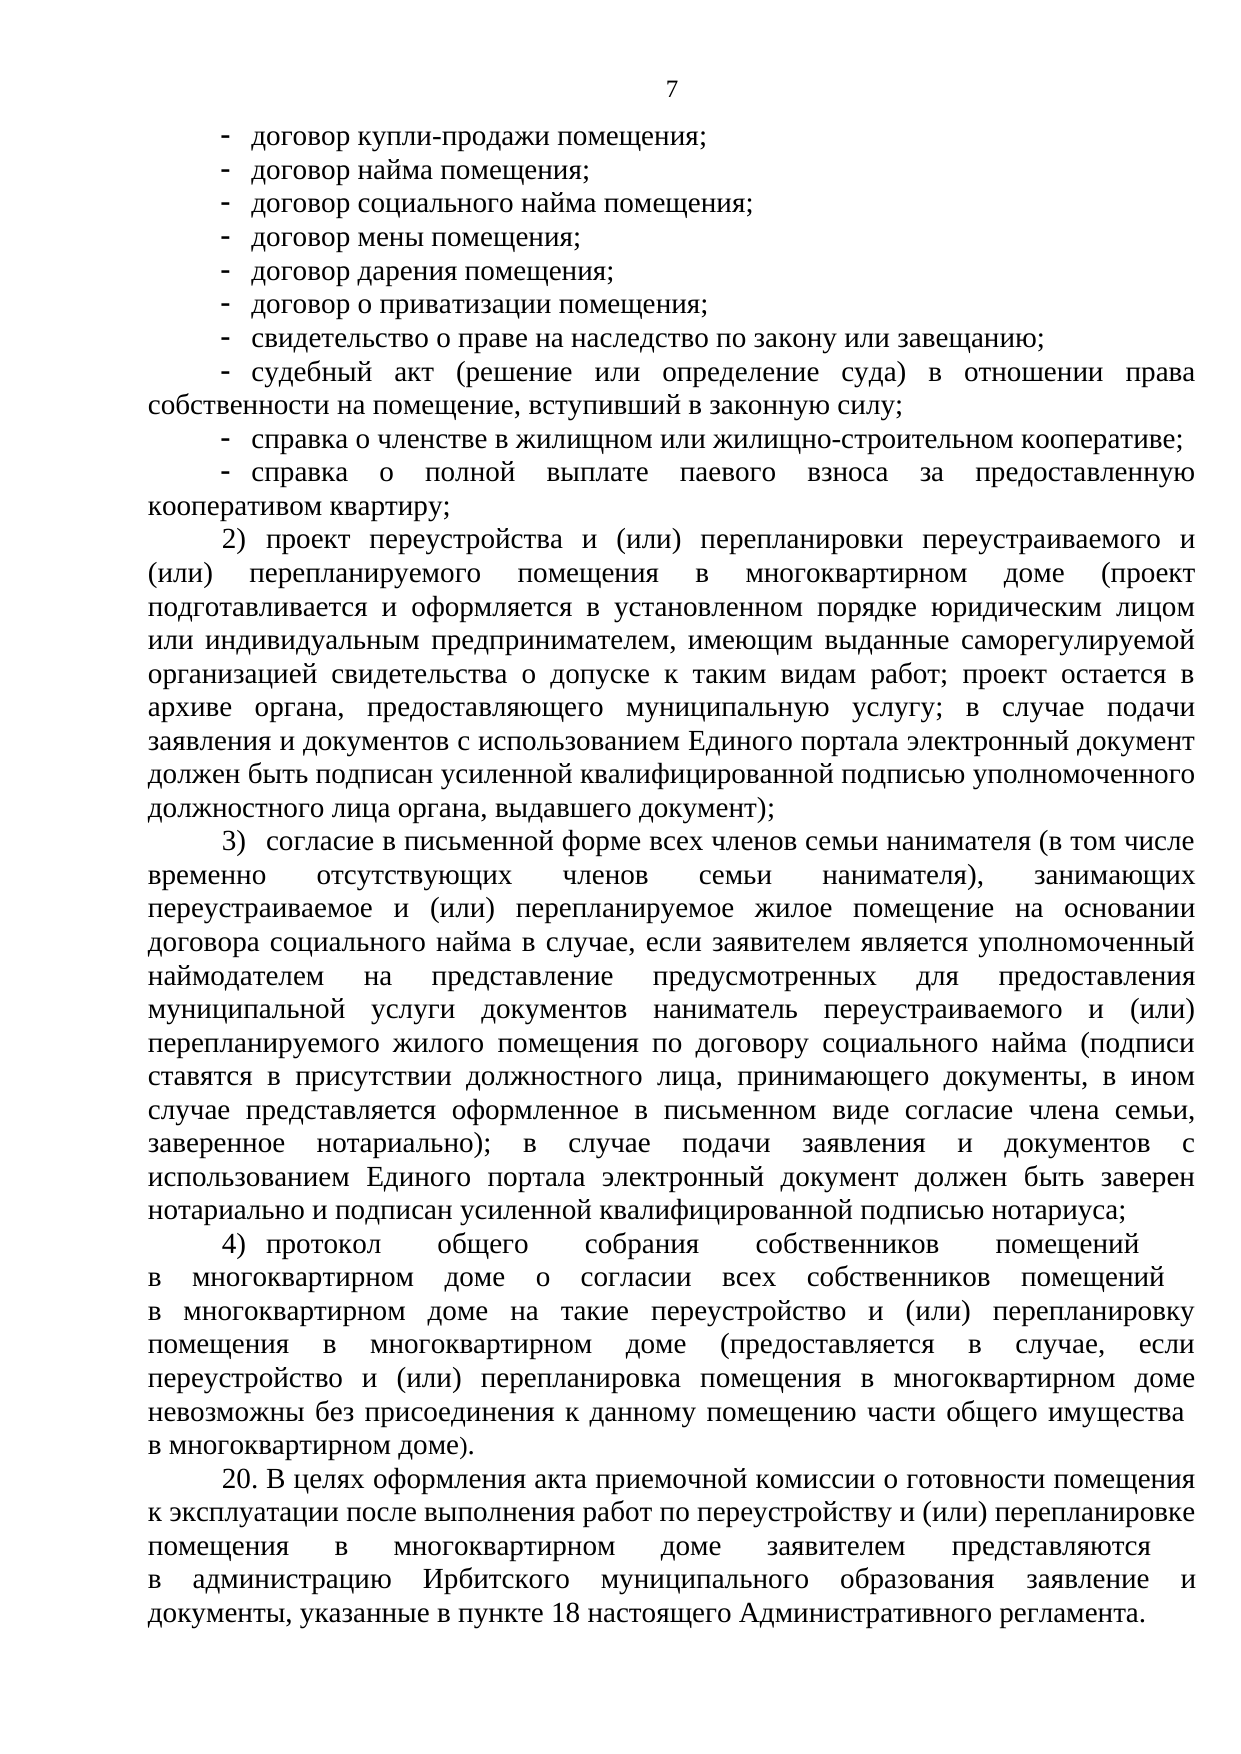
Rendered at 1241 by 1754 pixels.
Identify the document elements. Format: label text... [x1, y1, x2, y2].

list договор найма помещения; [148, 152, 1196, 185]
list договор социального найма помещения; [148, 185, 1196, 219]
list справка о членстве в жилищном или жилищно-строительном кооперативе; [148, 421, 1196, 454]
list свидетельство о праве на наследство по закону или завещанию; [148, 320, 1196, 354]
list судебный акт (решение или определение суда) в отношении права собственности на помещение, вступивший в законную силу; [148, 354, 1196, 421]
list В целях оформления акта приемочной комиссии о готовности помещения к эксплуатации после выполнения работ по переустройству и (или) перепланировке помещения в многоквартирном доме заявителем представляются в администрацию Ирбитского муниципального образования заявление и документы, указанные в пункте 18 настоящего Административного регламента. [148, 1461, 1196, 1628]
list справка о полной выплате паевого взноса за предоставленную кооперативом квартиру; [148, 454, 1196, 522]
list проект переустройства и (или) перепланировки переустраиваемого и (или) перепланируемого помещения в многоквартирном доме (проект подготавливается и оформляется в установленном порядке юридическим лицом или индивидуальным предпринимателем, имеющим выданные саморегулируемой организацией свидетельства о допуске к таким видам работ; проект остается в архиве органа, предоставляющего муниципальную услугу; в случае подачи заявления и документов с использованием Единого портала электронный документ должен быть подписан усиленной квалифицированной подписью уполномоченного должностного лица органа, выдавшего документ); [148, 522, 1196, 823]
list договор мены помещения; [148, 219, 1196, 253]
list договор дарения помещения; [148, 253, 1196, 286]
list протокол общего собрания собственников помещений в многоквартирном доме о согласии всех собственников помещений в многоквартирном доме на такие переустройство и (или) перепланировку помещения в многоквартирном доме (предоставляется в случае, если переустройство и (или) перепланировка помещения в многоквартирном доме невозможны без присоединения к данному помещению части общего имущества в многоквартирном доме). [148, 1226, 1196, 1461]
list договор о приватизации помещения; [148, 286, 1196, 320]
list договор купли-продажи помещения; [148, 118, 1196, 152]
list согласие в письменной форме всех членов семьи нанимателя (в том числе временно отсутствующих членов семьи нанимателя), занимающих переустраиваемое и (или) перепланируемое жилое помещение на основании договора социального найма в случае, если заявителем является уполномоченный наймодателем на представление предусмотренных для предоставления муниципальной услуги документов наниматель переустраиваемого и (или) перепланируемого жилого помещения по договору социального найма (подписи ставятся в присутствии должностного лица, принимающего документы, в ином случае представляется оформленное в письменном виде согласие члена семьи, заверенное нотариально); в случае подачи заявления и документов с использованием Единого портала электронный документ должен быть заверен нотариально и подписан усиленной квалифицированной подписью нотариуса; [148, 823, 1196, 1226]
